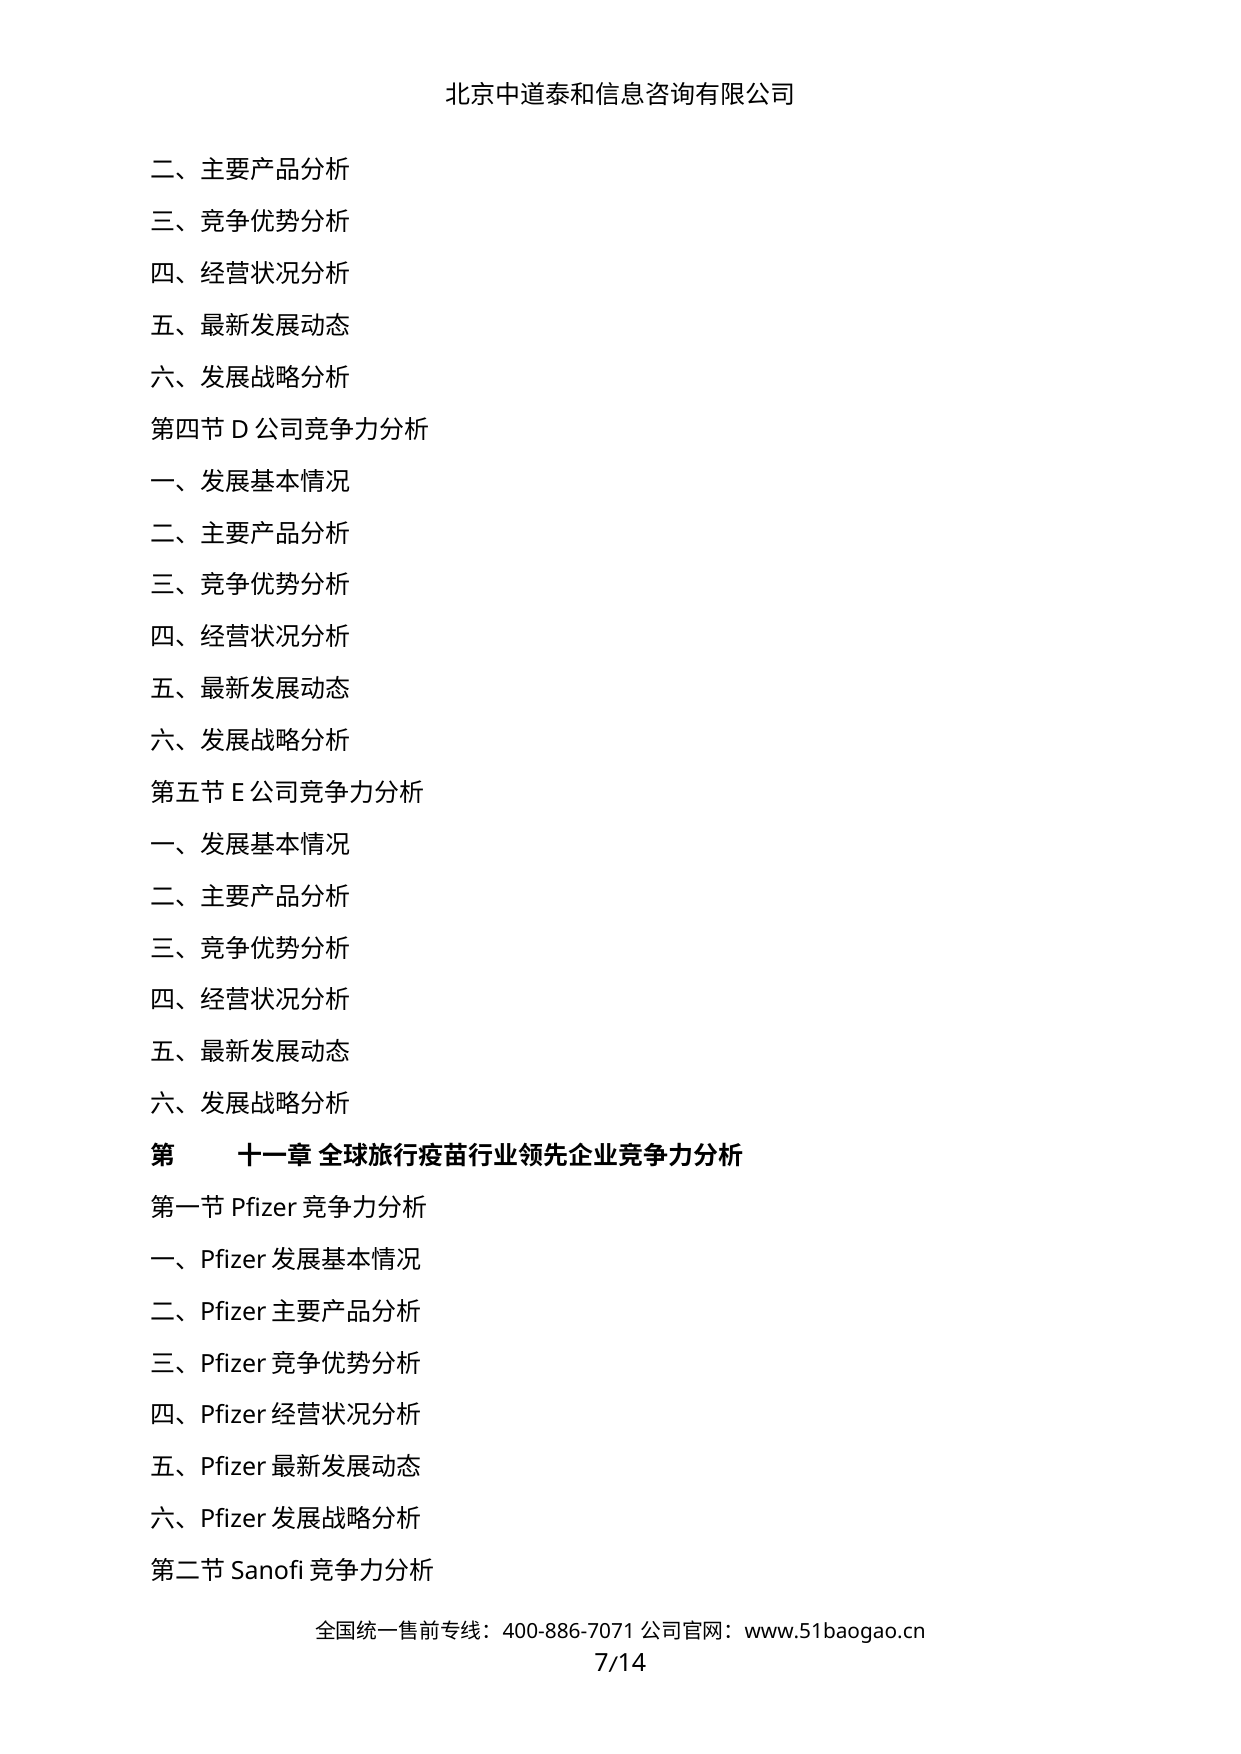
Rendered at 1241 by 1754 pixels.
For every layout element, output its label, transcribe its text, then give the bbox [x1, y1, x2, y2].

text 一、Pfizer发展基本情况 [150, 1239, 1090, 1276]
text 三、竞争优势分析 [150, 202, 1090, 238]
text 五、Pfizer最新发展动态 [150, 1447, 1090, 1483]
text 三、Pfizer竞争优势分析 [150, 1343, 1090, 1379]
text 二、Pfizer主要产品分析 [150, 1291, 1090, 1327]
text 第四节 D公司竞争力分析 [150, 409, 1090, 446]
text 三、竞争优势分析 [150, 928, 1090, 964]
text 一、发展基本情况 [150, 824, 1090, 861]
text 六、发展战略分析 [150, 357, 1090, 394]
text 六、发展战略分析 [150, 1084, 1090, 1120]
text 五、最新发展动态 [150, 1032, 1090, 1068]
text 四、经营状况分析 [150, 980, 1090, 1016]
text 二、主要产品分析 [150, 513, 1090, 549]
text 五、最新发展动态 [150, 669, 1090, 705]
text 第五节 E公司竞争力分析 [150, 772, 1090, 809]
text 五、最新发展动态 [150, 306, 1090, 342]
text 三、竞争优势分析 [150, 565, 1090, 601]
text 第一节 Pfizer竞争力分析 [150, 1187, 1090, 1224]
text 六、Pfizer发展战略分析 [150, 1499, 1090, 1535]
text 一、发展基本情况 [150, 461, 1090, 497]
text 四、经营状况分析 [150, 617, 1090, 653]
text 第 十一章 全球旅行疫苗行业领先企业竞争力分析 [150, 1136, 1090, 1172]
text 六、发展战略分析 [150, 721, 1090, 757]
text 四、经营状况分析 [150, 254, 1090, 290]
text 四、Pfizer经营状况分析 [150, 1395, 1090, 1431]
text 二、主要产品分析 [150, 876, 1090, 912]
text 二、主要产品分析 [150, 150, 1090, 186]
text 第二节 Sanofi竞争力分析 [150, 1551, 1090, 1587]
